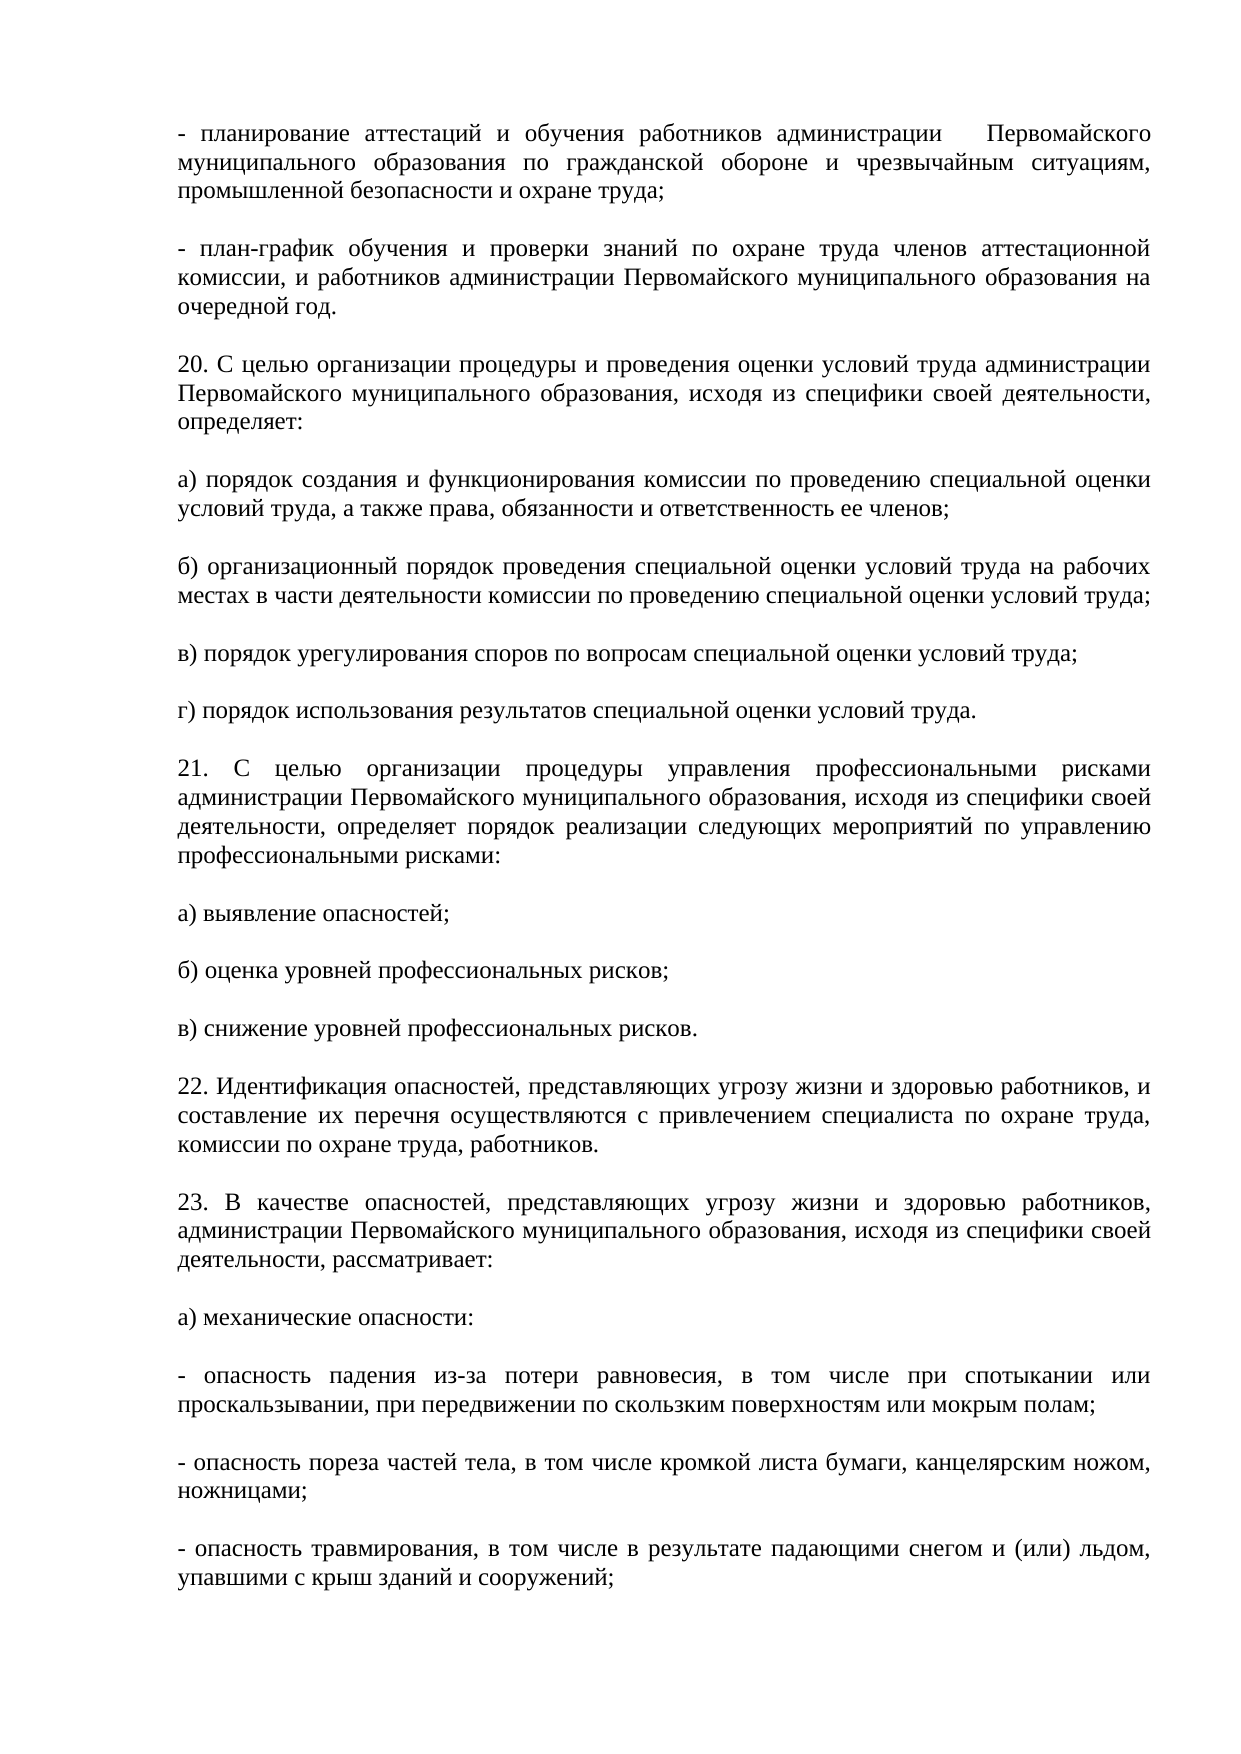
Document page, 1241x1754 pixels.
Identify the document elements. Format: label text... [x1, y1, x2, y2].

text г) порядок использования результатов специальной оценки условий труда. [177, 696, 1152, 724]
text а) порядок создания и функционирования комиссии по проведению специальной оценки условий труда, а также права, обязанности и ответственность ее членов; [177, 464, 1152, 522]
text - план-график обучения и проверки знаний по охране труда членов аттестационной комиссии, и работников администрации Первомайского муниципального образования на очередной год. [177, 233, 1152, 320]
text в) порядок урегулирования споров по вопросам специальной оценки условий труда; [177, 638, 1152, 666]
text в) снижение уровней профессиональных рисков. [177, 1013, 1152, 1042]
text - опасность пореза частей тела, в том числе кромкой листа бумаги, канцелярским ножом, ножницами; [177, 1447, 1152, 1504]
text а) выявление опасностей; [177, 898, 1152, 926]
text - опасность падения из-за потери равновесия, в том числе при спотыкании или проскальзывании, при передвижении по скользким поверхностям или мокрым полам; [177, 1360, 1152, 1418]
text б) организационный порядок проведения специальной оценки условий труда на рабочих местах в части деятельности комиссии по проведению специальной оценки условий труда; [177, 551, 1152, 608]
text - планирование аттестаций и обучения работников администрации Первомайского муниципального образования по гражданской обороне и чрезвычайным ситуациям, промышленной безопасности и охране труда; [177, 118, 1152, 204]
text 23. В качестве опасностей, представляющих угрозу жизни и здоровью работников, администрации Первомайского муниципального образования, исходя из специфики своей деятельности, рассматривает: [177, 1187, 1152, 1273]
text 21. С целью организации процедуры управления профессиональными рисками администрации Первомайского муниципального образования, исходя из специфики своей деятельности, определяет порядок реализации следующих мероприятий по управлению профессиональными рисками: [177, 753, 1152, 868]
text а) механические опасности: [177, 1302, 1152, 1331]
text 20. С целью организации процедуры и проведения оценки условий труда администрации Первомайского муниципального образования, исходя из специфики своей деятельности, определяет: [177, 349, 1152, 435]
text - опасность травмирования, в том числе в результате падающими снегом и (или) льдом, упавшими с крыш зданий и сооружений; [177, 1533, 1152, 1591]
text 22. Идентификация опасностей, представляющих угрозу жизни и здоровью работников, и составление их перечня осуществляются с привлечением специалиста по охране труда, комиссии по охране труда, работников. [177, 1071, 1152, 1158]
text б) оценка уровней профессиональных рисков; [177, 956, 1152, 984]
